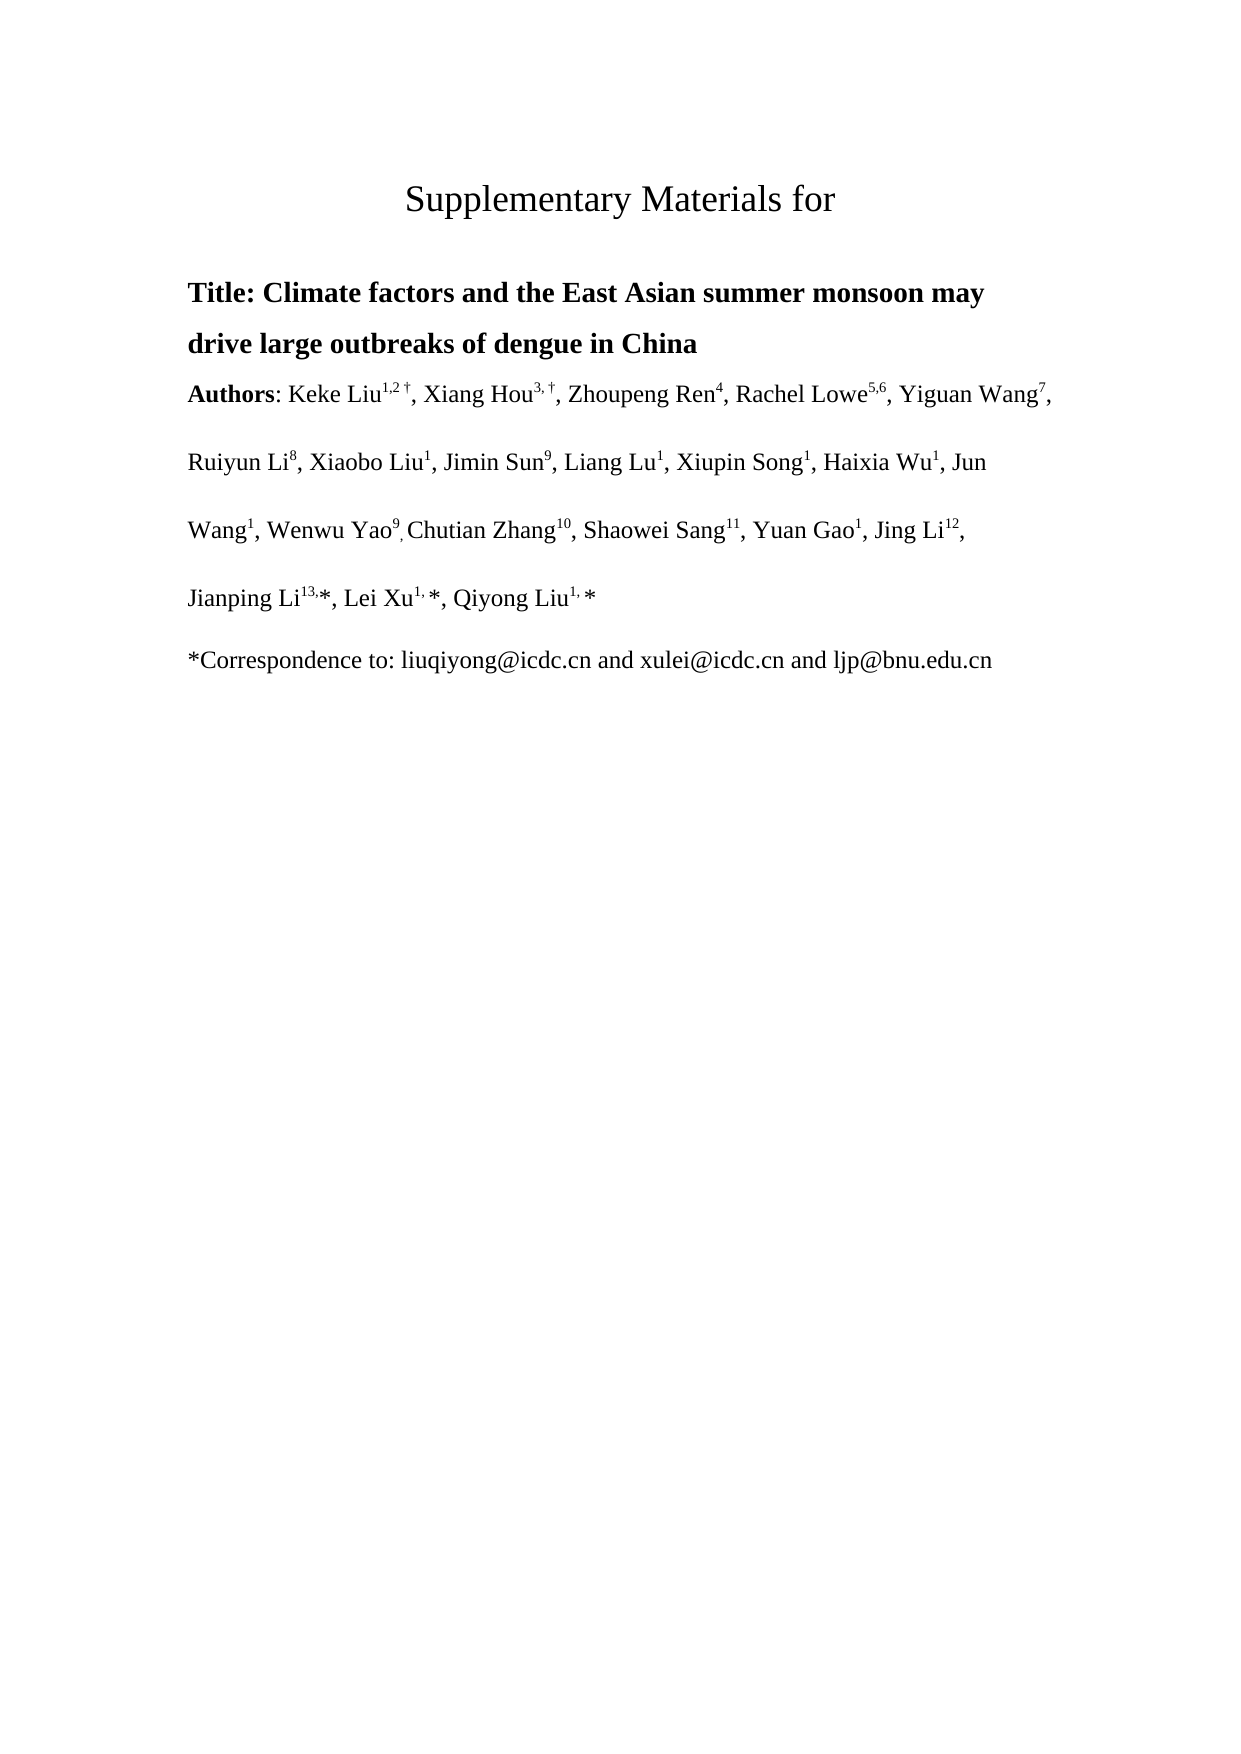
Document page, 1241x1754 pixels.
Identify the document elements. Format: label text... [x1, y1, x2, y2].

text Supplementary Materials for [187, 164, 1053, 232]
text *Correspondence to: liuqiyong@icdc.cn and xulei@icdc.cn and ljp@bnu.edu.cn [187, 643, 1053, 677]
text Authors: Keke Liu1,2 †, Xiang Hou3, †, Zhoupeng Ren4, Rachel Lowe5,6, Yiguan Wang7, Ruiyun Li8, Xiaobo Liu1, Jimin Sun9, Liang Lu1, Xiupin Song1, Haixia Wu1, Jun Wang1, Wenwu Yao9, Chutian Zhang10, Shaowei Sang11, Yuan Gao1, Jing Li12, Jianping Li13,*, Lei Xu1, *, Qiyong Liu1, * [187, 377, 1053, 614]
text Title: Climate factors and the East Asian summer monsoon may drive large outbreaks of dengue in China [187, 275, 1053, 360]
